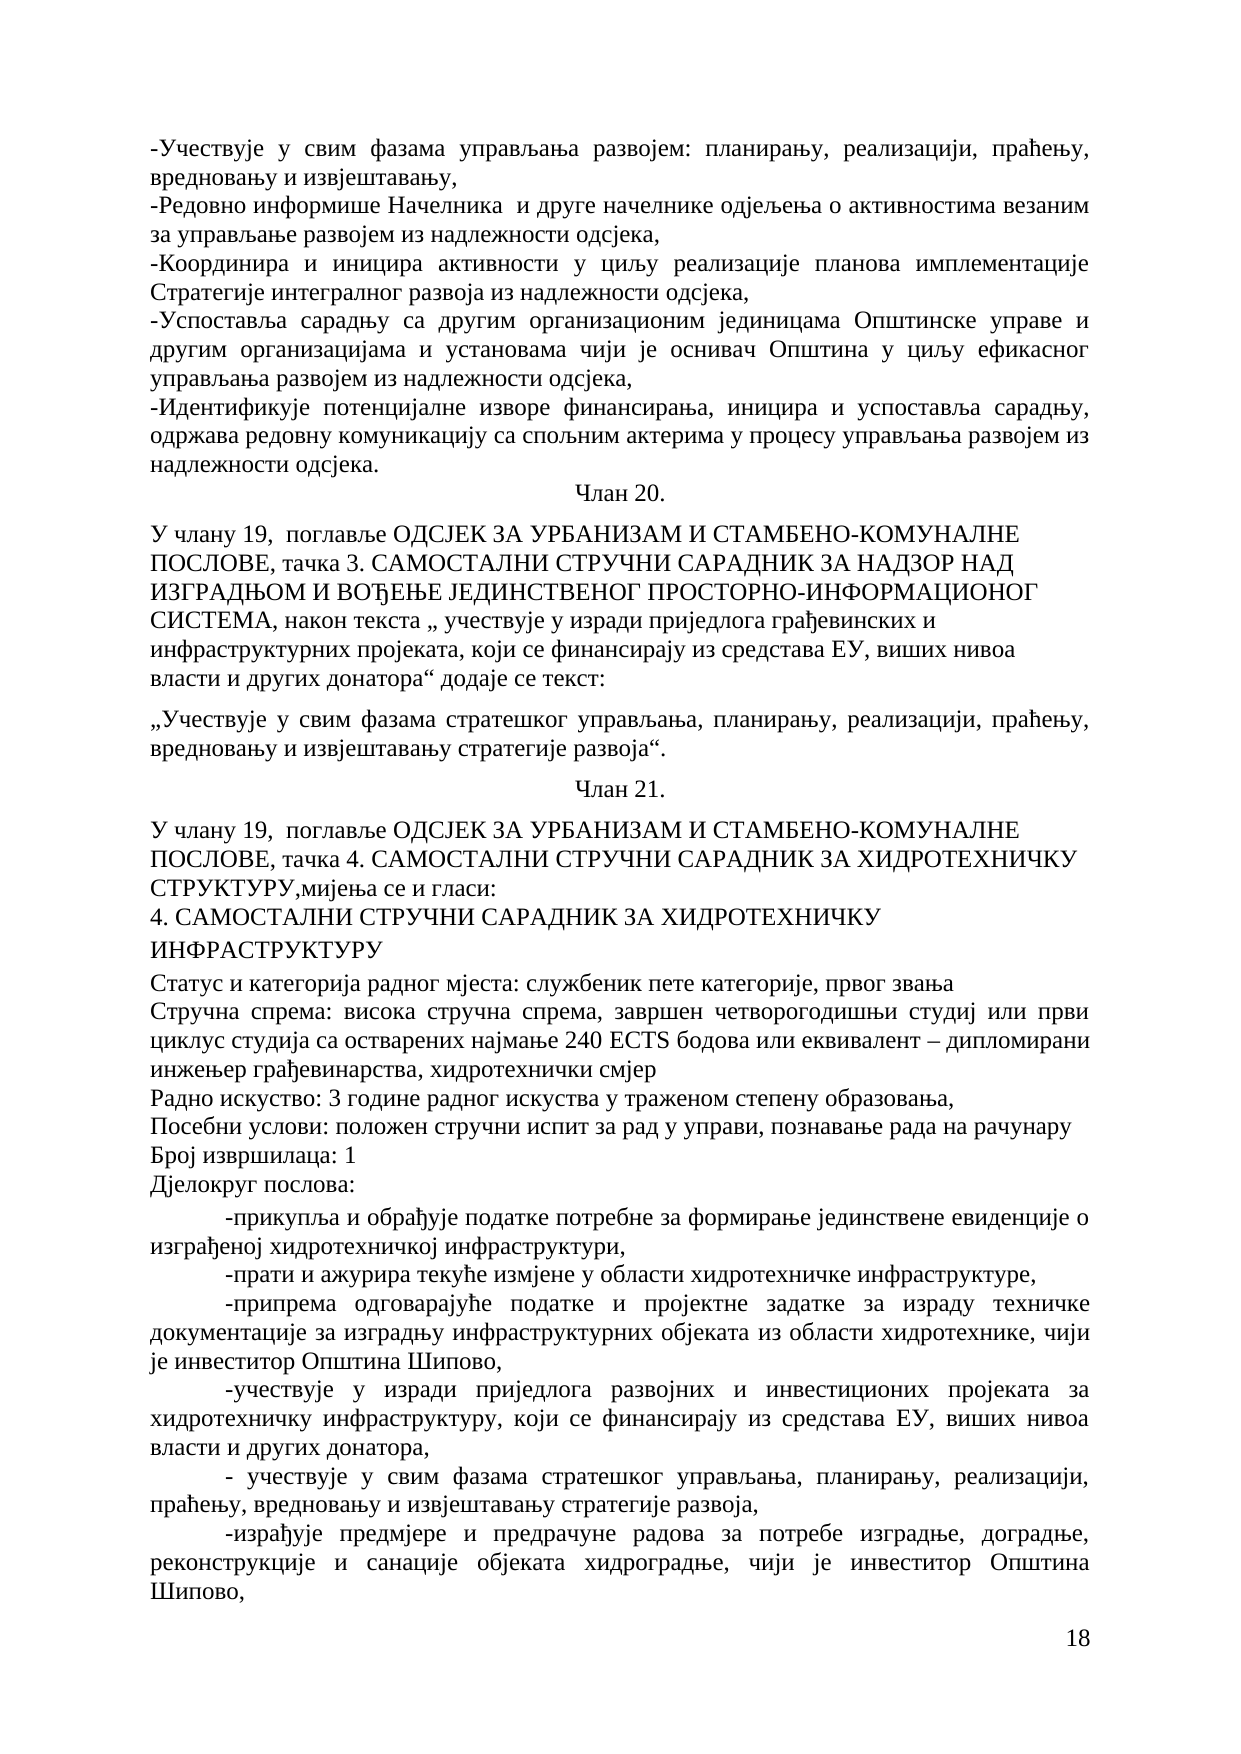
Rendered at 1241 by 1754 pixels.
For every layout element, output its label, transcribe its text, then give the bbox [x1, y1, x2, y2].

text Члан 21. [150, 774, 1090, 803]
list -израђује предмјере и предрачуне радова за потребе изградње, доградње, реконструкције и санације објеката хидроградње, чији је инвеститор Општина Шипово, [150, 1518, 1090, 1604]
text -Координира и иницира активности у циљу реализациjе планова имплементациjе Стратегиjе интегралног развоjа из надлежности одсјека, [150, 248, 1090, 305]
text 4. САМОСТАЛНИ СТРУЧНИ САРАДНИК ЗА ХИДРОТЕХНИЧКУ ИНФРАСТРУКТУРУ [150, 902, 1090, 963]
text У члану 19, поглавље ОДСЈЕК ЗА УРБАНИЗАМ И СТАМБЕНО-КОМУНАЛНЕ ПОСЛОВЕ, тачка 3. САМОСТАЛНИ СТРУЧНИ САРАДНИК ЗА НАДЗОР НАД ИЗГРАДЊОМ И ВОЂЕЊЕ ЈЕДИНСТВЕНОГ ПРОСТОРНО-ИНФОРМАЦИОНОГ СИСТЕМА, након текста „ учествује у изради приједлога грађевинских и инфраструктурних пројеката, који се финансирају из средстава ЕУ, виших нивоа власти и других донатора“ додаје се текст: [150, 519, 1090, 692]
list - учествује у свим фазама стратешког управљања, планирању, реализацији, праћењу, вредновању и извјештавању стратегије развоја, [150, 1461, 1090, 1518]
list -учествује у изради приједлога развојних и инвестиционих пројеката за хидротехничку инфраструктуру, који се финансирају из средстава ЕУ, виших нивоа власти и других донатора, [150, 1374, 1090, 1461]
text Број извршилаца: 1 [150, 1140, 1090, 1169]
text Радно искуство: 3 године радног искуства у траженом степену образовања, [150, 1083, 1090, 1111]
text Стручна спрема: висока стручна спрема, завршен четворогодишњи студиј или први циклус студија са остварених најмање 240 ECTS бодова или еквивалент – дипломирани инжењер грађевинарства, хидротехнички смјер [150, 996, 1090, 1083]
list -припрема одговарајуће податке и пројектне задатке за израду техничке документације за изградњу инфраструктурних објеката из области хидротехнике, чији је инвеститор Општина Шипово, [150, 1288, 1090, 1374]
text Члан 20. [150, 478, 1090, 507]
text -Успоставља сарадњу са другим организационим јединицама Општинске управе и другим организацијама и установама чији је оснивач Општина у циљу ефикасног управљања развоjем из надлежности одсјека, [150, 305, 1090, 392]
text -Идентификује потенцијалне изворе финансирања, иницира и успоставља сарадњу, одржава редовну комуникацију са спољним актерима у процесу управљања развоjем из надлежности одсјека. [150, 392, 1090, 478]
text Дјелокруг послова: [150, 1169, 1090, 1198]
text У члану 19, поглавље ОДСЈЕК ЗА УРБАНИЗАМ И СТАМБЕНО-КОМУНАЛНЕ ПОСЛОВЕ, тачка 4. САМОСТАЛНИ СТРУЧНИ САРАДНИК ЗА ХИДРОТЕХНИЧКУ СТРУКТУРУ,мијења се и гласи: [150, 815, 1090, 902]
text -Редовно информише Начелника и друге начелнике одјељења о активностима везаним за управљање развоjем из надлежности одсјека, [150, 190, 1090, 248]
text Посебни услови: положен стручни испит за рад у управи, познавање рада на рачунару [150, 1111, 1090, 1140]
list -прати и ажурира текуће измјене у области хидротехничке инфраструктуре, [150, 1259, 1090, 1288]
text -Учествује у свим фазама управљања развојем: планирању, реализацији, праћењу, вредновању и извјештавању, [150, 133, 1090, 190]
list -прикупља и обрађује податке потребне за формирање јединствене евиденције о изграђеној хидротехничкој инфраструктури, [150, 1202, 1090, 1259]
text „Учествује у свим фазама стратешког управљања, планирању, реализацији, праћењу, вредновању и извјештавању стратегије развоја“. [150, 704, 1090, 762]
text Статус и категорија радног мјеста: службеник пете категорије, првог звања [150, 968, 1090, 996]
